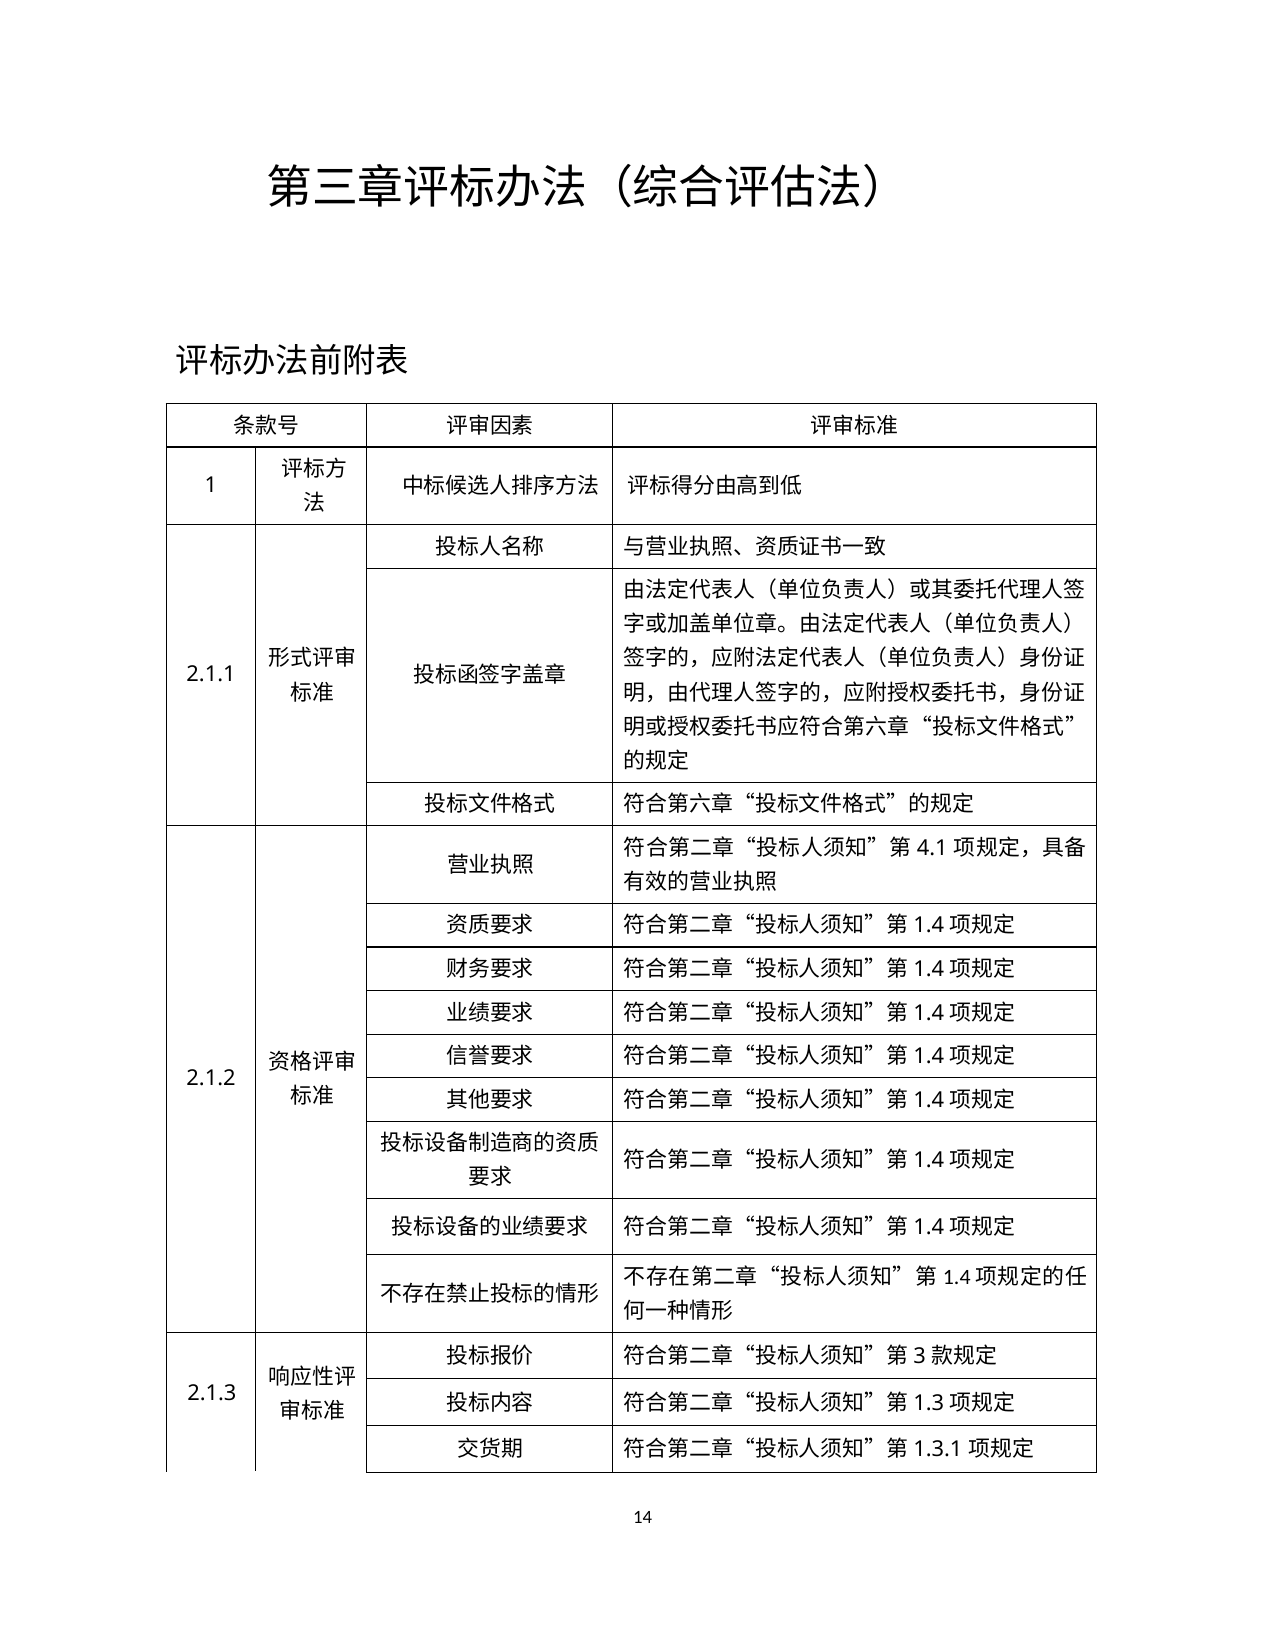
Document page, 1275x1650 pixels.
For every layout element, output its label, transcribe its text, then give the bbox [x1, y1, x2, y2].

table_cell 资格评审标准 [256, 826, 366, 1332]
table_cell 符合第二章“投标人须知”第 1.3 项规定 [613, 1379, 1096, 1425]
table_cell 信誉要求 [367, 1035, 612, 1077]
table_cell 符合第二章“投标人须知”第 1.3.1 项规定 [613, 1426, 1096, 1472]
table_cell 中标候选人排序方法 [367, 448, 612, 524]
table_cell 交货期 [367, 1426, 612, 1472]
table_header 评审标准 [613, 404, 1096, 446]
table_cell 投标内容 [367, 1379, 612, 1425]
table_cell 财务要求 [367, 948, 612, 990]
table_cell 符合第二章“投标人须知”第 1.4 项规定 [613, 1122, 1096, 1198]
table_cell 业绩要求 [367, 991, 612, 1033]
table_cell 投标设备的业绩要求 [367, 1199, 612, 1254]
table_cell 评标得分由高到低 [613, 448, 1096, 524]
table_cell 2.1.3 [167, 1333, 255, 1472]
table_cell 符合第二章“投标人须知”第 1.4 项规定 [613, 948, 1096, 990]
table_cell 不存在禁止投标的情形 [367, 1255, 612, 1332]
table_cell 营业执照 [367, 826, 612, 903]
table_cell 符合第六章“投标文件格式”的规定 [613, 783, 1096, 825]
table_cell 投标人名称 [367, 525, 612, 567]
table_cell 形式评审标准 [256, 525, 366, 825]
table_cell 2.1.1 [167, 525, 255, 825]
table_cell 响应性评审标准 [255, 1333, 366, 1472]
table_cell 符合第二章“投标人须知”第 1.4 项规定 [613, 1199, 1096, 1254]
subtitle 第三章评标办法（综合评估法） [177, 151, 907, 217]
table_header 评审因素 [367, 404, 612, 446]
table_cell 评标方法 [256, 448, 366, 524]
table_cell 符合第二章“投标人须知”第 1.4 项规定 [613, 991, 1096, 1033]
table_cell 资质要求 [367, 904, 612, 946]
table_cell 不存在第二章“投标人须知”第 1.4项规定的任何一种情形 [613, 1255, 1096, 1332]
table_cell 投标报价 [367, 1333, 612, 1378]
table_cell 符合第二章“投标人须知”第 3 款规定 [613, 1333, 1096, 1378]
table_cell 符合第二章“投标人须知”第 4.1 项规定，具备有效的营业执照 [613, 826, 1096, 903]
table_cell 符合第二章“投标人须知”第 1.4 项规定 [613, 1035, 1096, 1077]
table_cell 投标文件格式 [367, 783, 612, 825]
table_cell 由法定代表人（单位负责人）或其委托代理人签字或加盖单位章。由法定代表人（单位负责人）签字的，应附法定代表人（单位负责人）身份证明，由代理人签字的，应附授权委托书，身份证明或授权委托书应符合第六章“投标文件格式”的规定 [613, 569, 1096, 782]
table_cell 投标函签字盖章 [367, 569, 612, 782]
table_cell 其他要求 [367, 1078, 612, 1121]
table_cell 2.1.2 [167, 826, 255, 1332]
table_cell 与营业执照、资质证书一致 [613, 525, 1096, 567]
subtitle 评标办法前附表 [176, 334, 1107, 382]
table_cell 投标设备制造商的资质要求 [367, 1122, 612, 1198]
table_cell 符合第二章“投标人须知”第 1.4 项规定 [613, 904, 1096, 946]
table_header 条款号 [167, 404, 366, 446]
table_cell 1 [167, 448, 255, 524]
table_cell 符合第二章“投标人须知”第 1.4 项规定 [613, 1078, 1096, 1121]
